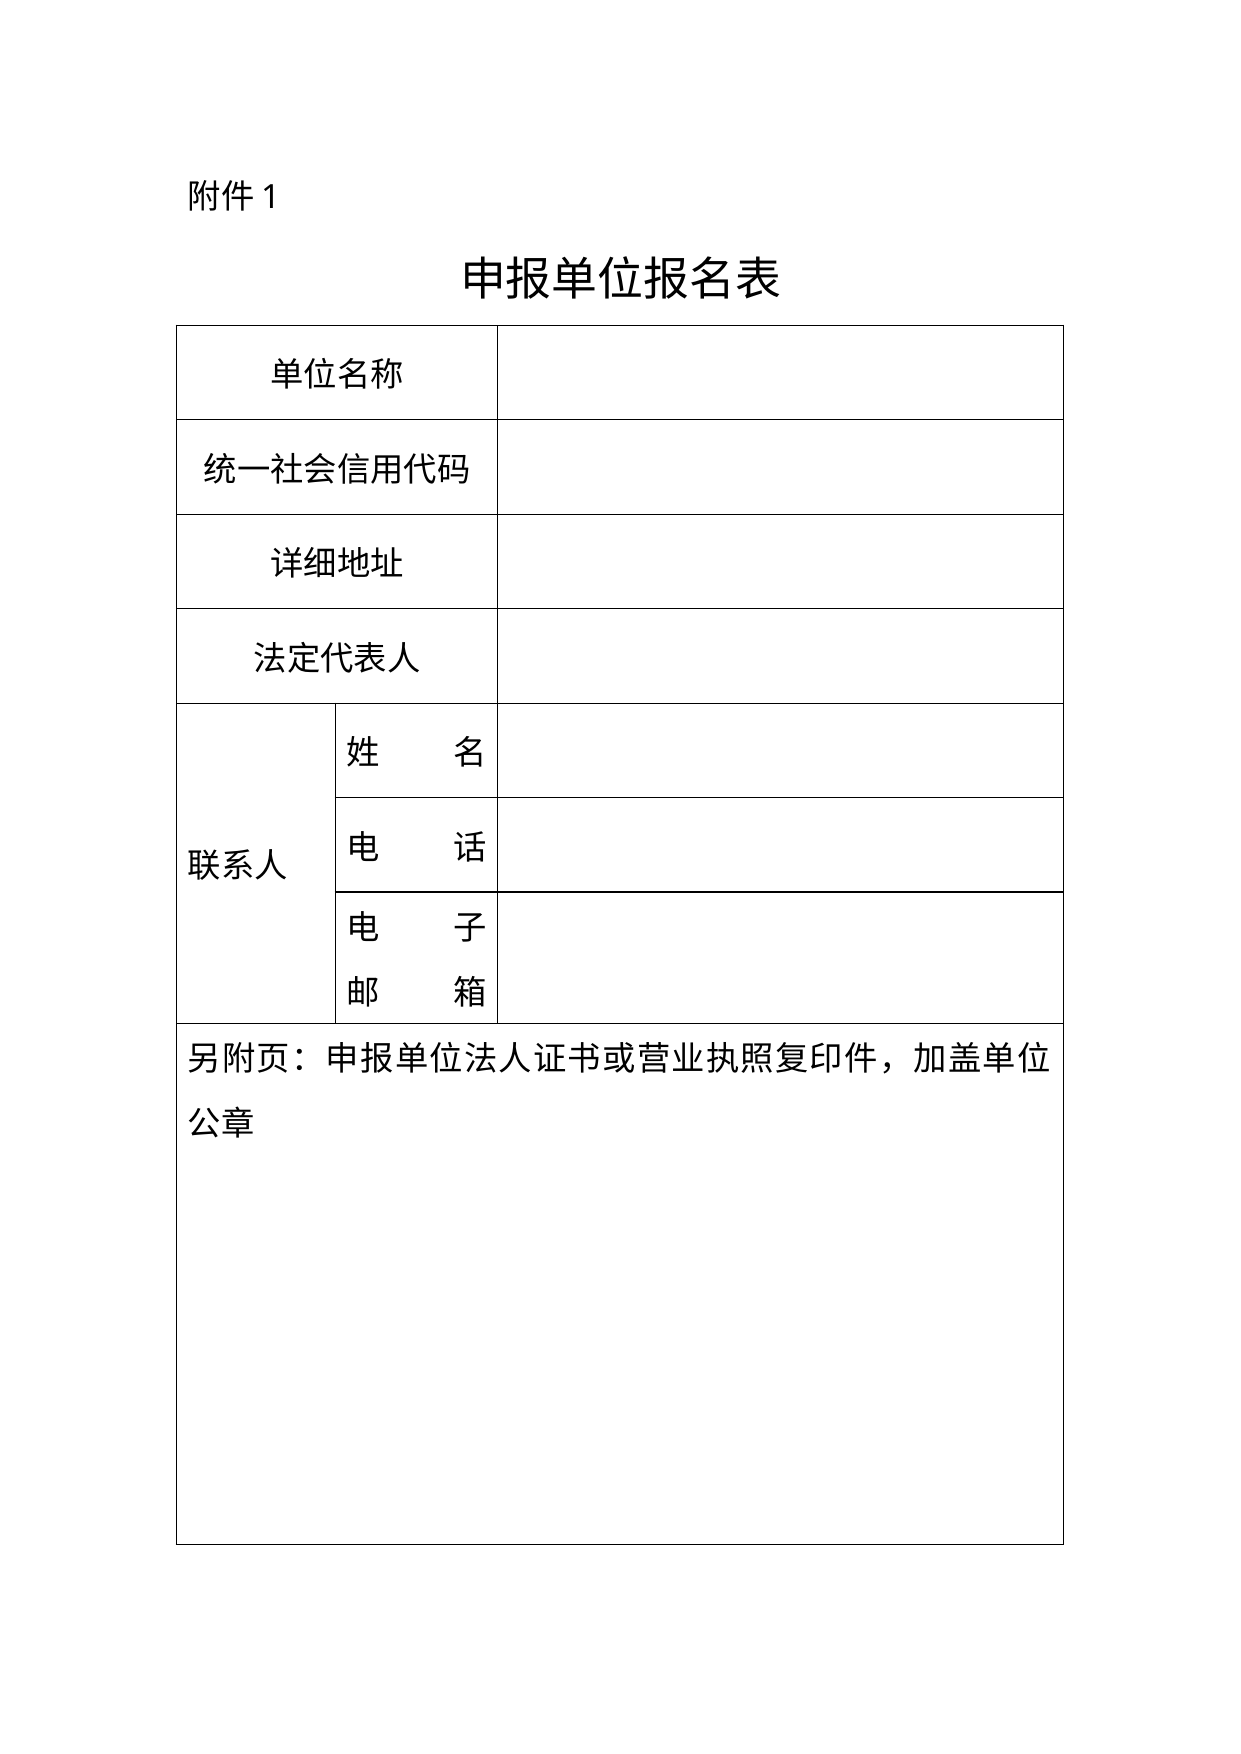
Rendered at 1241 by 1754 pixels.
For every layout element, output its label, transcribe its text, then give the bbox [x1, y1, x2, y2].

table_cell 详细地址 [177, 515, 497, 608]
table_header 单位名称 [177, 326, 497, 419]
table_cell 联系人 [177, 704, 335, 1022]
table_cell [498, 798, 1063, 891]
text 附件1 [187, 162, 1053, 227]
table_cell [498, 609, 1063, 702]
table_cell [498, 893, 1063, 1022]
table_cell [498, 515, 1063, 608]
table_cell 电话 [336, 798, 497, 891]
table_cell 电子 邮箱 [336, 893, 497, 1022]
text 申报单位报名表 [187, 227, 1053, 324]
table_header [498, 326, 1063, 419]
table_cell 另附页：申报单位法人证书或营业执照复印件，加盖单位公章 [177, 1024, 1063, 1543]
table_cell 法定代表人 [177, 609, 497, 702]
table_cell [498, 420, 1063, 513]
table_cell 姓名 [336, 704, 497, 797]
table_cell [498, 704, 1063, 797]
table_cell 统一社会信用代码 [177, 420, 497, 513]
